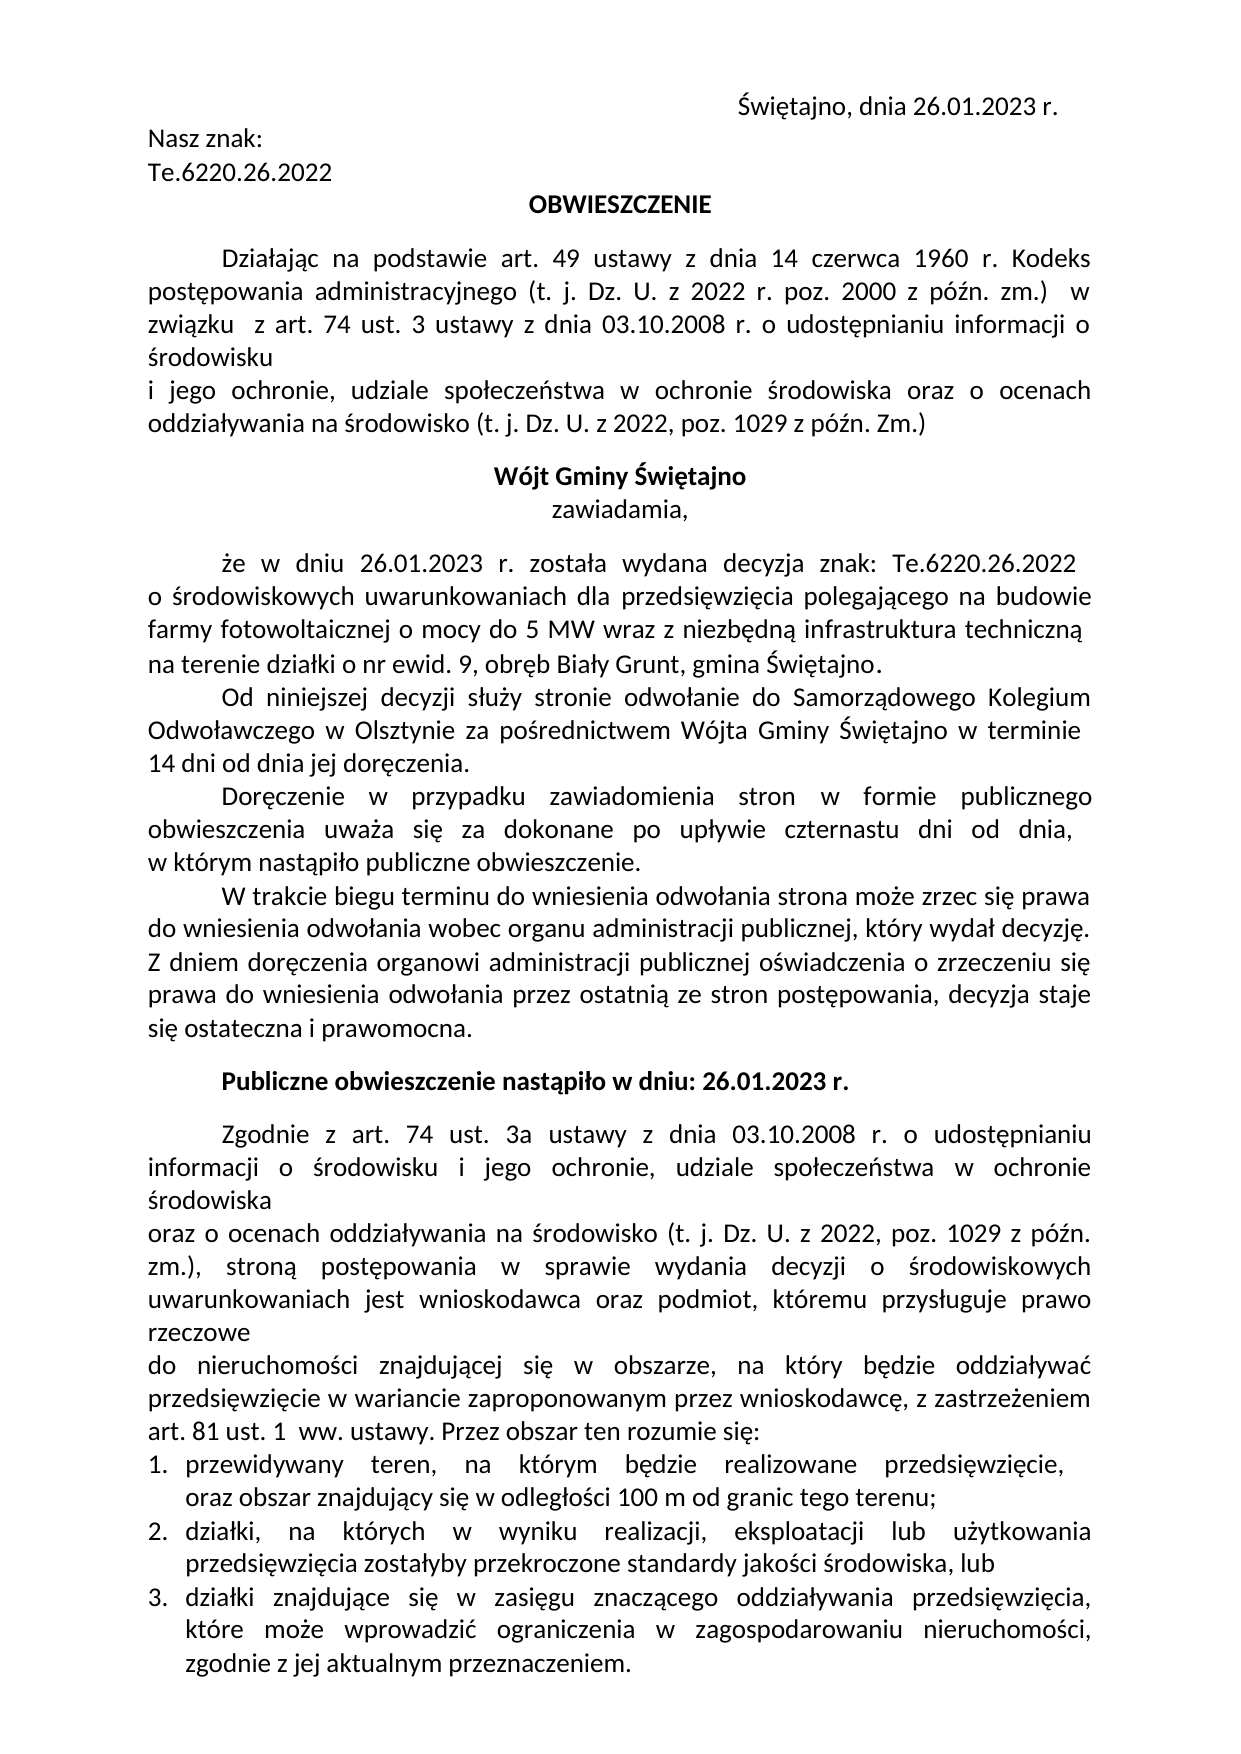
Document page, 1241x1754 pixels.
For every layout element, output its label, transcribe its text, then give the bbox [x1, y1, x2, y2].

text OBWIESZCZENIE [148, 188, 1092, 221]
text Działając na podstawie art. 49 ustawy z dnia 14 czerwca 1960 r. Kodeks postępowania administracyjnego (t. j. Dz. U. z 2022 r. poz. 2000 z późn. zm.) w związku z art. 74 ust. 3 ustawy z dnia 03.10.2008 r. o udostępnianiu informacji o środowisku i jego ochronie, udziale społeczeństwa w ochronie środowiska oraz o ocenach oddziaływania na środowisko (t. j. Dz. U. z 2022, poz. 1029 z późn. Zm.) [148, 241, 1092, 439]
text W trakcie biegu terminu do wniesienia odwołania strona może zrzec się prawa do wniesienia odwołania wobec organu administracji publicznej, który wydał decyzję. Z dniem doręczenia organowi administracji publicznej oświadczenia o zrzeczeniu się prawa do wniesienia odwołania przez ostatnią ze stron postępowania, decyzja staje się ostateczna i prawomocna. [148, 879, 1092, 1044]
text Świętajno, dnia 26.01.2023 r. [738, 89, 1092, 122]
text Od niniejszej decyzji służy stronie odwołanie do Samorządowego Kolegium Odwoławczego w Olsztynie za pośrednictwem Wójta Gminy Świętajno w terminie 14 dni od dnia jej doręczenia. [148, 681, 1092, 779]
text Nasz znak: [148, 122, 1092, 155]
text zawiadamia, [148, 492, 1092, 526]
list działki, na których w wyniku realizacji, eksploatacji lub użytkowania przedsięwzięcia zostałyby przekroczone standardy jakości środowiska, lub [148, 1514, 1092, 1580]
text Zgodnie z art. 74 ust. 3a ustawy z dnia 03.10.2008 r. o udostępnianiu informacji o środowisku i jego ochronie, udziale społeczeństwa w ochronie środowiska oraz o ocenach oddziaływania na środowisko (t. j. Dz. U. z 2022, poz. 1029 z późn. zm.), stroną postępowania w sprawie wydania decyzji o środowiskowych uwarunkowaniach jest wnioskodawca oraz podmiot, któremu przysługuje prawo rzeczowe do nieruchomości znajdującej się w obszarze, na który będzie oddziaływać przedsięwzięcie w wariancie zaproponowanym przez wnioskodawcę, z zastrzeżeniem art. 81 ust. 1 ww. ustawy. Przez obszar ten rozumie się: [148, 1117, 1092, 1448]
text Doręczenie w przypadku zawiadomienia stron w formie publicznego obwieszczenia uważa się za dokonane po upływie czternastu dni od dnia, w którym nastąpiło publiczne obwieszczenie. [148, 779, 1092, 879]
subtitle Te.6220.26.2022 [148, 155, 1092, 188]
text Publiczne obwieszczenie nastąpiło w dniu: 26.01.2023 r. [148, 1064, 1092, 1097]
text Wójt Gminy Świętajno [148, 459, 1092, 492]
list działki znajdujące się w zasięgu znaczącego oddziaływania przedsięwzięcia, które może wprowadzić ograniczenia w zagospodarowaniu nieruchomości, zgodnie z jej aktualnym przeznaczeniem. [148, 1580, 1092, 1679]
list przewidywany teren, na którym będzie realizowane przedsięwzięcie, oraz obszar znajdujący się w odległości 100 m od granic tego terenu; [148, 1448, 1092, 1514]
text że w dniu 26.01.2023 r. została wydana decyzja znak: Te.6220.26.2022 o środowiskowych uwarunkowaniach dla przedsięwzięcia polegającego na budowie farmy fotowoltaicznej o mocy do 5 MW wraz z niezbędną infrastruktura techniczną na terenie działki o nr ewid. 9, obręb Biały Grunt, gmina Świętajno. [148, 546, 1092, 681]
